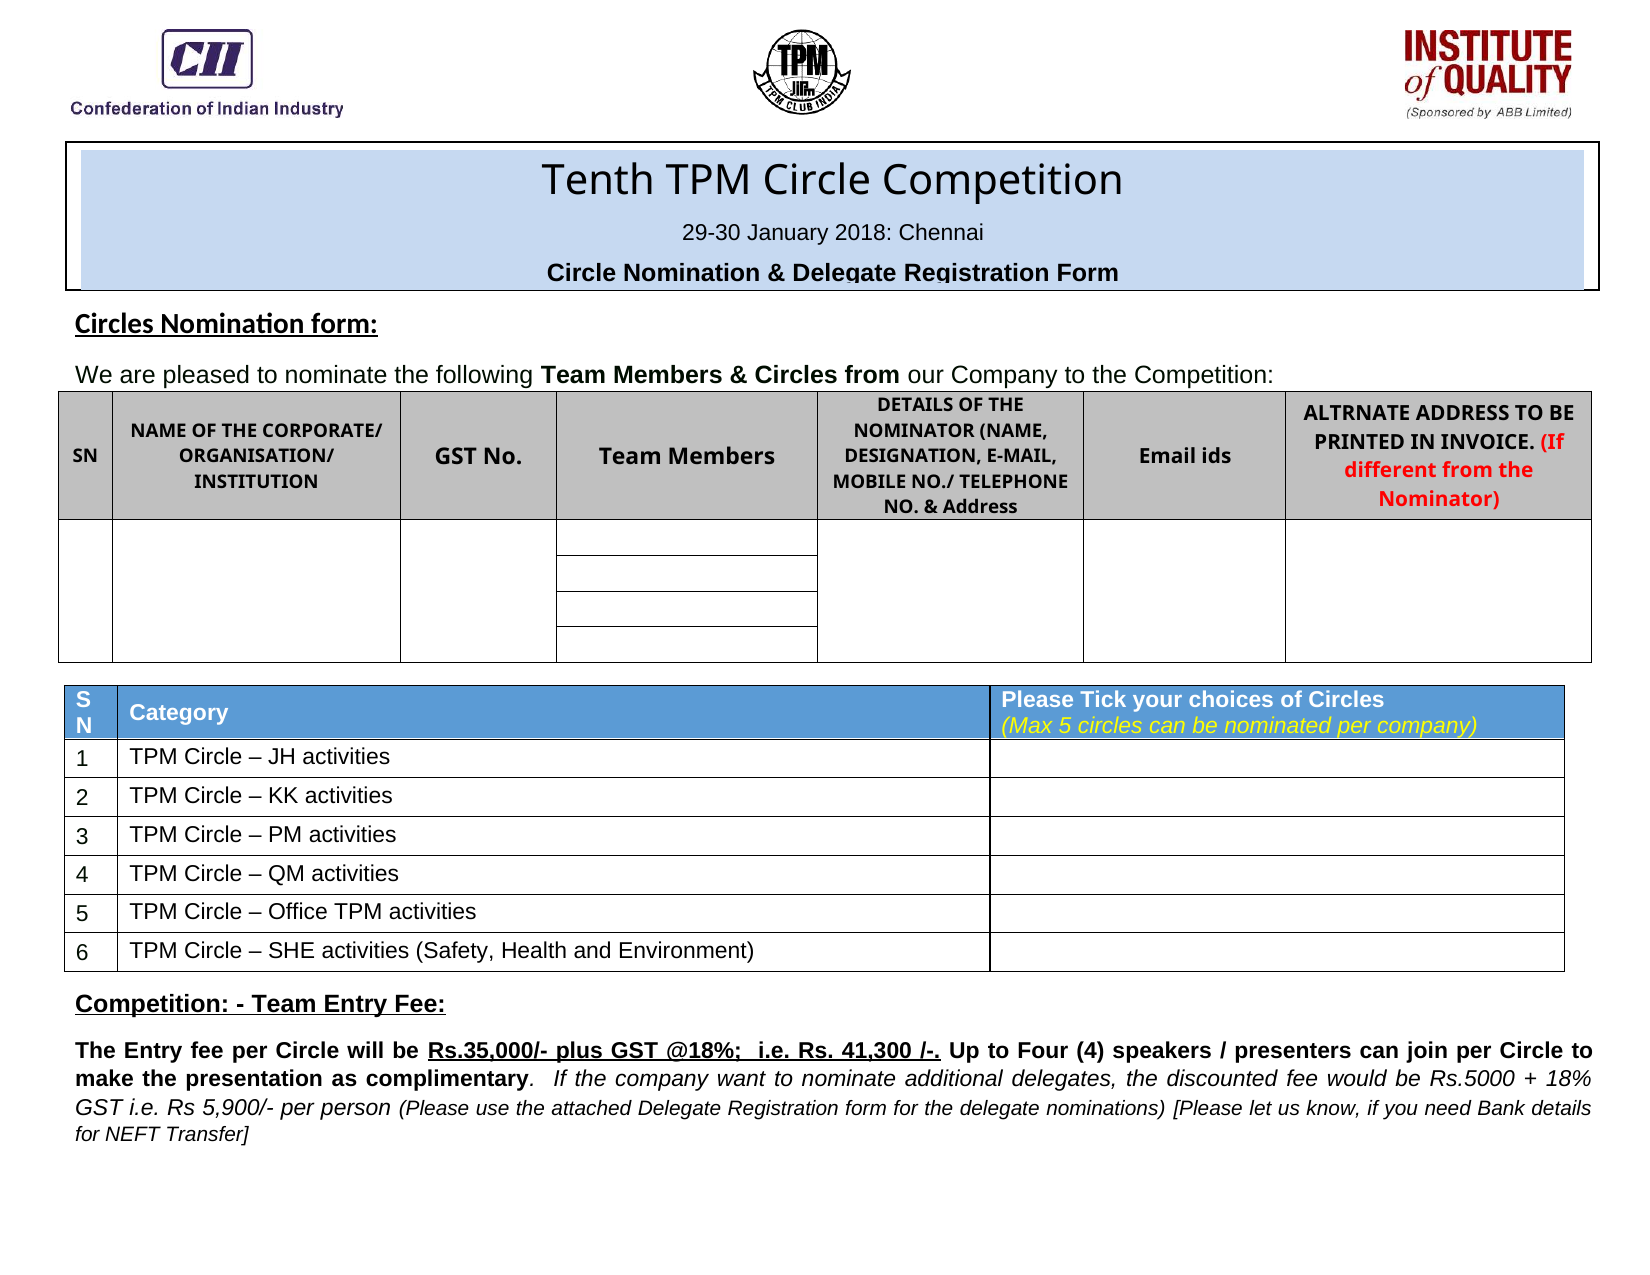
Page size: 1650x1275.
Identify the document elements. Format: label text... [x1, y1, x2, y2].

table_cell 3 [65, 817, 117, 855]
table_cell [1286, 520, 1591, 662]
table_cell [401, 520, 556, 662]
table_cell [991, 740, 1564, 777]
table_cell TPM Circle – JH activities [118, 740, 989, 777]
table_cell [818, 520, 1083, 662]
table_cell [991, 933, 1564, 971]
table_cell [991, 895, 1564, 932]
table_header Team Members [557, 392, 817, 519]
table_header Please Tick your choices of Circles (Max 5 circles can be nominated per company) [991, 686, 1564, 738]
picture [747, 20, 856, 120]
table_cell 6 [65, 933, 117, 971]
table_cell [557, 592, 817, 626]
table_header Email ids [1084, 392, 1285, 519]
table_cell TPM Circle – KK activities [118, 778, 989, 816]
text Circles Nomination form: [75, 305, 1575, 340]
table_cell [1084, 520, 1285, 662]
text Competition: - Team Entry Fee: [75, 989, 1575, 1017]
picture [70, 29, 343, 118]
table_cell [991, 778, 1564, 816]
table_header SN [59, 392, 112, 519]
table_cell [113, 520, 400, 662]
table_header SN [65, 686, 117, 738]
table_cell [991, 856, 1564, 893]
table_cell 1 [65, 740, 117, 777]
table_header ALTRNATE ADDRESS TO BE PRINTED IN INVOICE. (If different from the Nominator) [1286, 392, 1591, 519]
table_cell TPM Circle – PM activities [118, 817, 989, 855]
table_header GST No. [401, 392, 556, 519]
table_cell TPM Circle – SHE activities (Safety, Health and Environment) [118, 933, 989, 971]
table_cell 5 [65, 895, 117, 932]
picture [1404, 30, 1572, 119]
table_header Category [118, 686, 989, 738]
table_cell [557, 627, 817, 662]
table_header DETAILS OF THE NOMINATOR (NAME, DESIGNATION, E-MAIL, MOBILE NO./ TELEPHONE NO. & Address [818, 392, 1083, 519]
text We are pleased to nominate the following Team Members & Circles from our Company to the Competition: [75, 359, 1575, 388]
table_cell [557, 520, 817, 555]
table_cell 4 [65, 856, 117, 893]
table_header NAME OF THE CORPORATE/ ORGANISATION/ INSTITUTION [113, 392, 400, 519]
table_cell TPM Circle – QM activities [118, 856, 989, 893]
table_cell 2 [65, 778, 117, 816]
table_cell [991, 817, 1564, 855]
text The Entry fee per Circle will be Rs.35,000/- plus GST @18%; i.e. Rs. 41,300 /-. Up to Four (4) speakers / presenters can join per Circle to make the presentation as complimentary. If the company want to nominate additional delegates, the discounted fee would be Rs.5000 + 18% GST i.e. Rs 5,900/- per person (Please use the attached Delegate Registration form for the delegate nominations) [Please let us know, if you need Bank details for NEFT Transfer] [75, 1037, 1594, 1146]
table_cell TPM Circle – Office TPM activities [118, 895, 989, 932]
table_cell [557, 556, 817, 591]
table_cell [59, 520, 112, 662]
